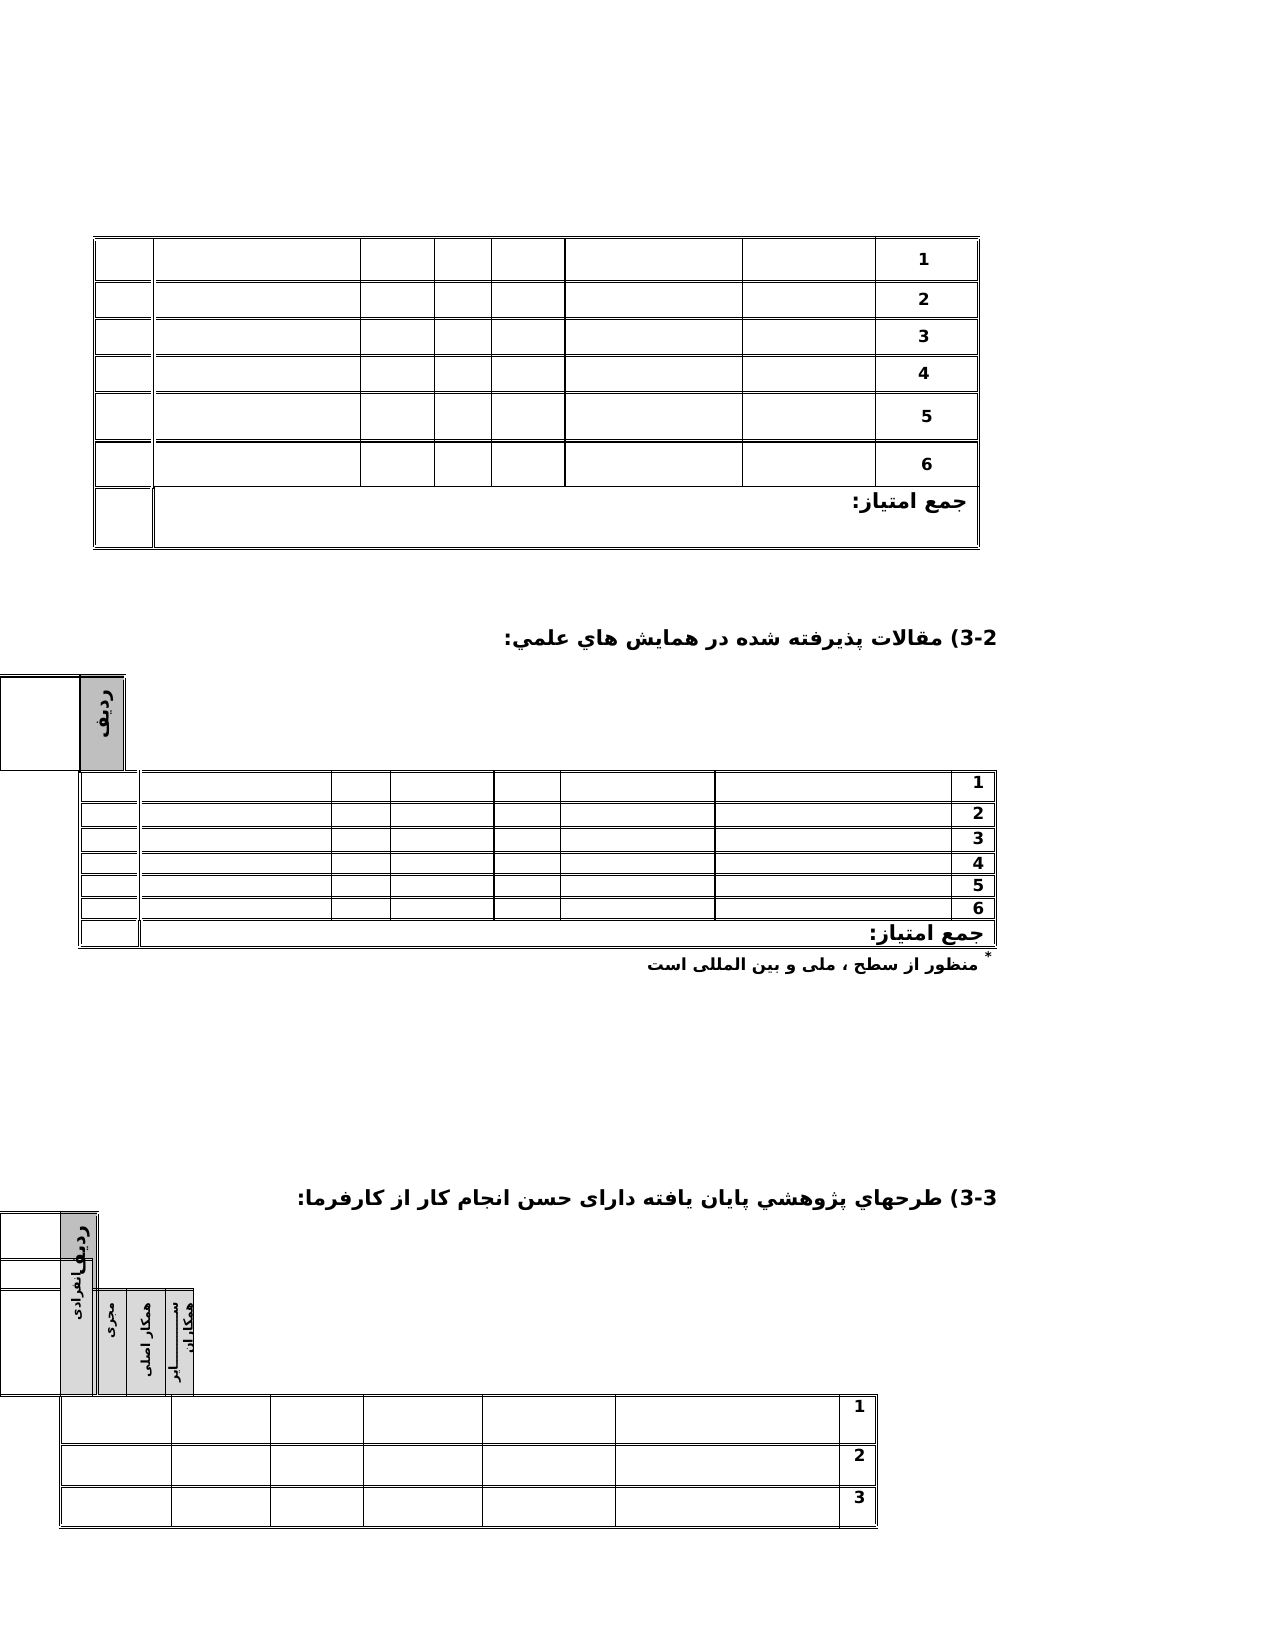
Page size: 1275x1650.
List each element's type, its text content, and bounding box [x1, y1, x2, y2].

table_cell [96, 280, 153, 317]
table_cell [435, 357, 491, 391]
table_cell [154, 439, 360, 486]
table_cell [80, 918, 139, 946]
table_cell [140, 873, 331, 896]
table_cell [140, 896, 331, 918]
table_cell [391, 899, 493, 918]
table_cell 3 [876, 320, 977, 353]
table_cell [492, 357, 564, 391]
table_cell 5 [952, 876, 994, 896]
table_cell جمع امتياز: [155, 487, 978, 547]
table_cell 1 [840, 1397, 875, 1443]
table_cell جمع امتياز: [140, 918, 996, 946]
table_cell [492, 320, 564, 353]
table_cell [743, 443, 875, 486]
table_cell [81, 770, 139, 801]
table_cell [332, 899, 390, 918]
table_cell [483, 1488, 615, 1526]
table_cell [332, 829, 390, 851]
table_cell [561, 829, 714, 851]
table_cell [361, 357, 434, 391]
table_cell 6 [876, 443, 977, 486]
table_cell [566, 239, 742, 280]
table_cell [435, 239, 491, 280]
table_cell [566, 394, 742, 439]
table_cell [95, 486, 153, 547]
table_cell 5 [876, 394, 977, 439]
text 3-3) طرحهاي پژوهشي پايان يافته دارای حسن انجام کار از کارفرما: [59, 1186, 997, 1211]
table_cell [435, 443, 491, 486]
table_cell [154, 354, 360, 391]
table_cell [154, 391, 360, 439]
table_cell [566, 357, 742, 391]
table_cell [561, 899, 714, 918]
table_cell [716, 876, 951, 896]
table_cell 3 [840, 1485, 877, 1526]
table_cell [743, 394, 875, 439]
table_cell [483, 1446, 615, 1485]
table_cell [495, 804, 560, 826]
text * منظور از سطح ، ملی و بین المللی است [59, 949, 997, 975]
table_cell [492, 394, 564, 439]
table_cell [391, 804, 493, 826]
table_cell [561, 876, 714, 896]
table_cell [140, 851, 331, 873]
table_cell [435, 394, 491, 439]
table_cell [82, 826, 139, 851]
table_cell [172, 1397, 270, 1443]
table_cell [716, 829, 951, 851]
table_cell 2 [840, 1446, 875, 1485]
table_cell مجری [99, 1291, 126, 1394]
table_cell [391, 854, 493, 873]
table_cell [435, 283, 491, 317]
table_cell [332, 876, 390, 896]
table_cell [172, 1488, 270, 1526]
table_cell [743, 357, 875, 391]
table_cell [483, 1397, 615, 1443]
table_cell [495, 854, 560, 873]
table_cell [95, 391, 153, 439]
table_cell [271, 1488, 363, 1526]
table_cell [495, 876, 560, 896]
table_header رديف [61, 1214, 97, 1288]
table_cell [743, 283, 875, 317]
table_cell [616, 1446, 839, 1485]
table_cell [82, 801, 139, 826]
table_cell [361, 443, 434, 486]
table_cell [140, 826, 331, 851]
table_cell [616, 1488, 839, 1526]
table_cell [495, 773, 560, 801]
table_cell [140, 801, 331, 826]
table_cell [495, 899, 560, 918]
table_cell انفرادی [61, 1261, 92, 1394]
table_cell [82, 851, 139, 873]
table_cell [561, 773, 714, 801]
table_cell 1 [952, 773, 994, 801]
table_cell [361, 394, 434, 439]
table_cell 1 [876, 239, 978, 280]
table_cell 4 [952, 854, 994, 873]
table_cell [332, 773, 390, 801]
table_cell [492, 239, 564, 280]
table_cell [361, 239, 434, 280]
table_cell [435, 320, 491, 353]
table_cell [271, 1397, 363, 1443]
table_cell [743, 320, 875, 353]
table_cell [82, 896, 139, 918]
table_cell [60, 1485, 171, 1526]
table_cell [62, 1446, 171, 1485]
table_cell [492, 283, 564, 317]
table_cell [743, 239, 875, 280]
table_cell [566, 443, 742, 486]
table_cell 3 [952, 829, 994, 851]
table_cell [172, 1446, 270, 1485]
table_cell [495, 829, 560, 851]
table_cell 2 [876, 283, 977, 317]
table_cell [364, 1446, 482, 1485]
table_cell [716, 899, 951, 918]
table_cell [154, 317, 360, 353]
table_cell [566, 283, 742, 317]
table_cell [361, 283, 434, 317]
table_cell [616, 1397, 839, 1443]
table_header رديف [81, 678, 124, 770]
table_cell [62, 1397, 171, 1443]
table_cell 6 [952, 899, 994, 918]
table_cell 2 [952, 804, 994, 826]
table_cell [96, 354, 153, 391]
table_cell سایر همکاران [166, 1291, 193, 1394]
table_cell [95, 439, 153, 486]
table_cell [154, 239, 360, 280]
table_cell [154, 280, 360, 317]
table_cell [271, 1446, 363, 1485]
table_cell [391, 773, 493, 801]
table_cell [566, 320, 742, 353]
table_cell [364, 1397, 482, 1443]
table_cell [492, 443, 564, 486]
table_cell 4 [876, 357, 977, 391]
table_cell [391, 876, 493, 896]
table_cell [361, 320, 434, 353]
table_cell همکار اصلی [127, 1291, 165, 1394]
table_cell [391, 829, 493, 851]
table_cell [140, 770, 331, 801]
table_cell [332, 804, 390, 826]
table_cell [332, 854, 390, 873]
table_cell [716, 773, 951, 801]
table_cell [716, 804, 951, 826]
table_cell [561, 854, 714, 873]
table_cell [364, 1488, 482, 1526]
table_cell [716, 854, 951, 873]
table_cell [95, 239, 153, 280]
table_cell [561, 804, 714, 826]
table_cell [96, 317, 153, 353]
table_cell [80, 873, 139, 896]
text 3-2) مقالات پذيرفته شده در همايش هاي علمي: [59, 626, 997, 650]
